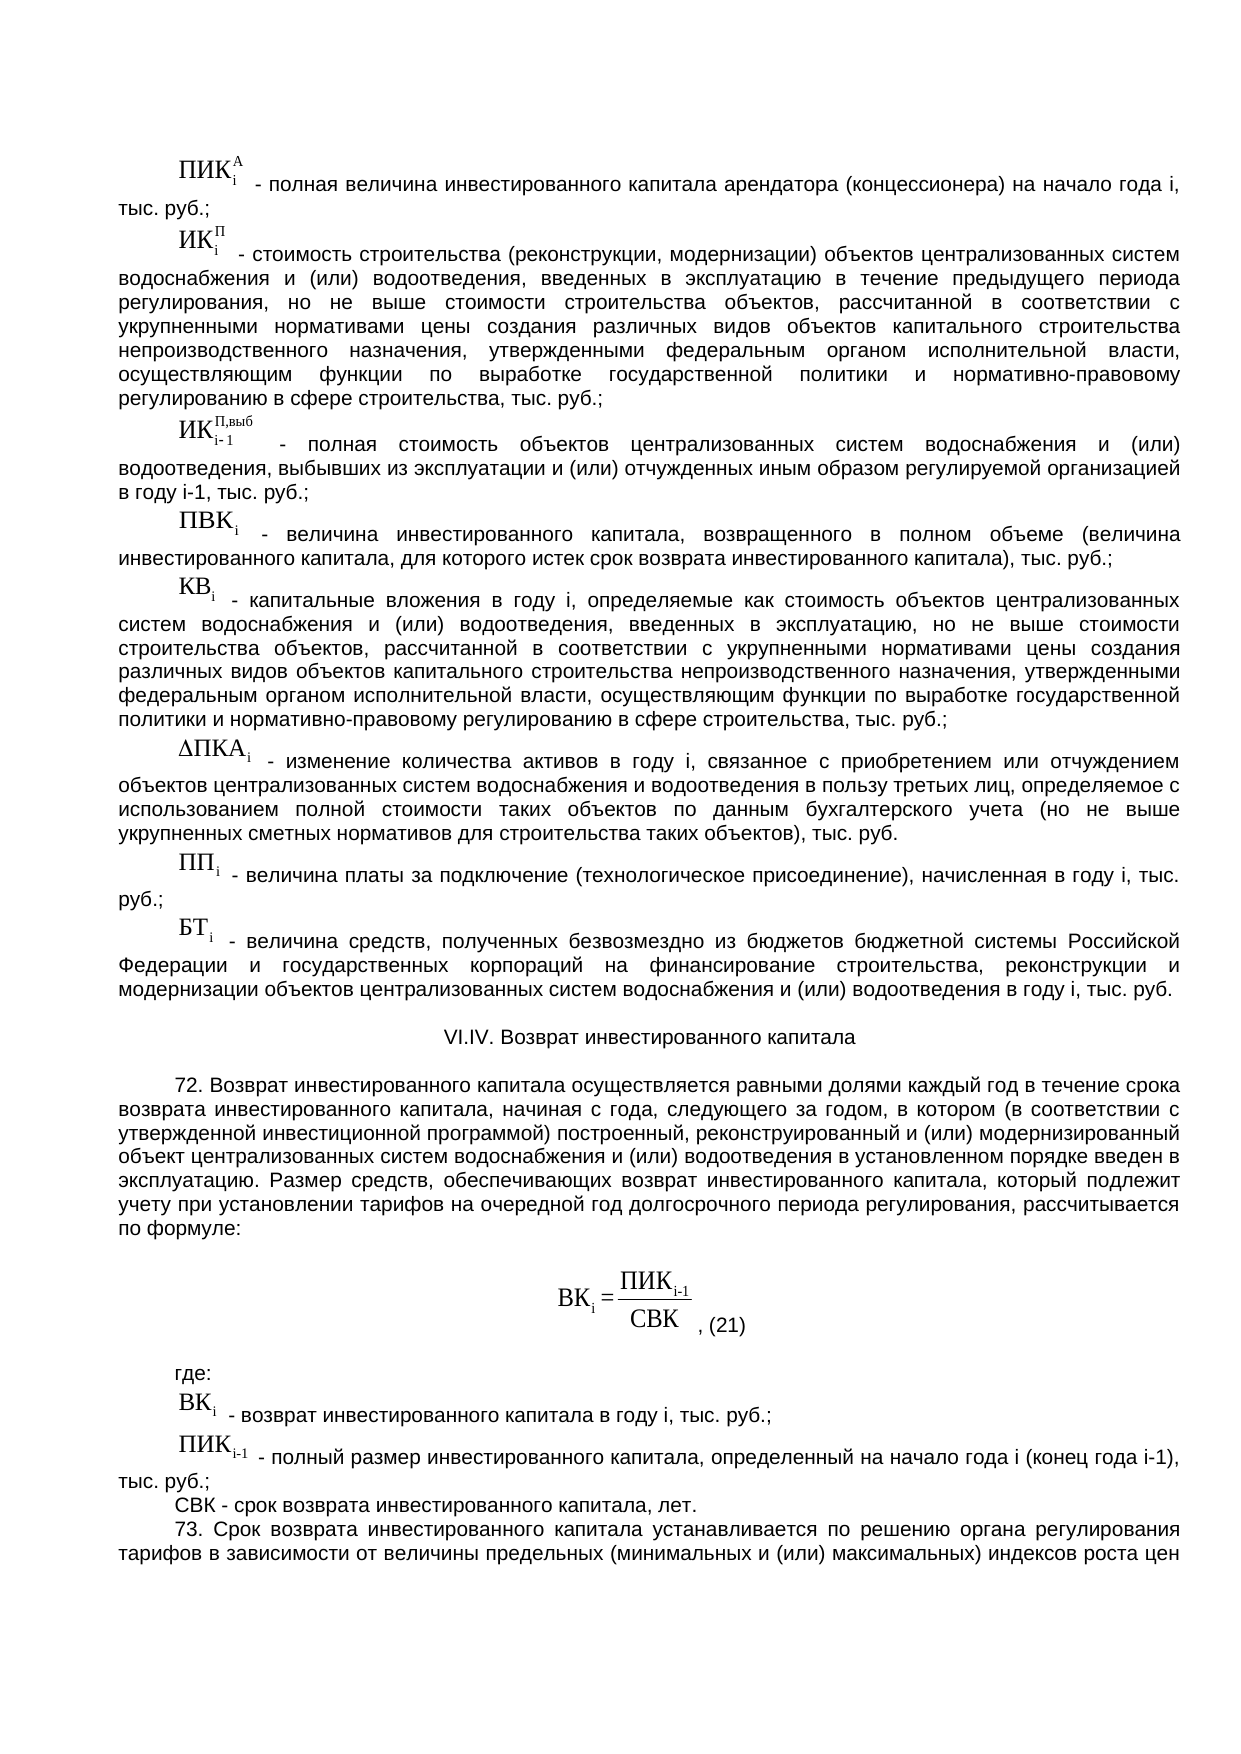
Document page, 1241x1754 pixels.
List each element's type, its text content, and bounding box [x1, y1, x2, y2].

text - полная величина инвестированного капитала арендатора (концессионера) на начало года i, тыс. руб.; [118, 150, 1181, 220]
text СВК - срок возврата инвестированного капитала, лет. [118, 1493, 1181, 1517]
text , (21) [118, 1264, 1181, 1337]
text - полная стоимость объектов централизованных систем водоснабжения и (или) водоотведения, выбывших из эксплуатации и (или) отчужденных иным образом регулируемой организацией в году i-1, тыс. руб.; [118, 410, 1181, 504]
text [118, 1517, 1181, 1565]
text - стоимость строительства (реконструкции, модернизации) объектов централизованных систем водоснабжения и (или) водоотведения, введенных в эксплуатацию в течение предыдущего периода регулирования, но не выше стоимости строительства объектов, рассчитанной в соответствии с укрупненными нормативами цены создания различных видов объектов капитального строительства непроизводственного назначения, утвержденными федеральным органом исполнительной власти, осуществляющим функции по выработке государственной политики и нормативно-правовому регулированию в сфере строительства, тыс. руб.; [118, 220, 1181, 410]
text - величина инвестированного капитала, возвращенного в полном объеме (величина инвестированного капитала, для которого истек срок возврата инвестированного капитала), тыс. руб.; [118, 504, 1181, 569]
text VI.IV. Возврат инвестированного капитала [118, 1024, 1181, 1048]
text - изменение количества активов в году i, связанное с приобретением или отчуждением объектов централизованных систем водоснабжения и водоотведения в пользу третьих лиц, определяемое с использованием полной стоимости таких объектов по данным бухгалтерского учета (но не выше укрупненных сметных нормативов для строительства таких объектов), тыс. руб. [118, 731, 1181, 845]
text - величина средств, полученных безвозмездно из бюджетов бюджетной системы Российской Федерации и государственных корпораций на финансирование строительства, реконструкции и модернизации объектов централизованных систем водоснабжения и (или) водоотведения в году i, тыс. руб. [118, 911, 1181, 1001]
text - возврат инвестированного капитала в году i, тыс. руб.; [118, 1385, 1181, 1427]
text - полный размер инвестированного капитала, определенный на начало года i (конец года i-1), тыс. руб.; [118, 1427, 1181, 1493]
text - капитальные вложения в году i, определяемые как стоимость объектов централизованных систем водоснабжения и (или) водоотведения, введенных в эксплуатацию, но не выше стоимости строительства объектов, рассчитанной в соответствии с укрупненными нормативами цены создания различных видов объектов капитального строительства непроизводственного назначения, утвержденными федеральным органом исполнительной власти, осуществляющим функции по выработке государственной политики и нормативно-правовому регулированию в сфере строительства, тыс. руб.; [118, 569, 1181, 731]
text где: [118, 1361, 1181, 1385]
text - величина платы за подключение (технологическое присоединение), начисленная в году i, тыс. руб.; [118, 845, 1181, 911]
text 72. Возврат инвестированного капитала осуществляется равными долями каждый год в течение срока возврата инвестированного капитала, начиная с года, следующего за годом, в котором (в соответствии с утвержденной инвестиционной программой) построенный, реконструированный и (или) модернизированный объект централизованных систем водоснабжения и (или) водоотведения в установленном порядке введен в эксплуатацию. Размер средств, обеспечивающих возврат инвестированного капитала, который подлежит учету при установлении тарифов на очередной год долгосрочного периода регулирования, рассчитывается по формуле: [118, 1072, 1181, 1240]
